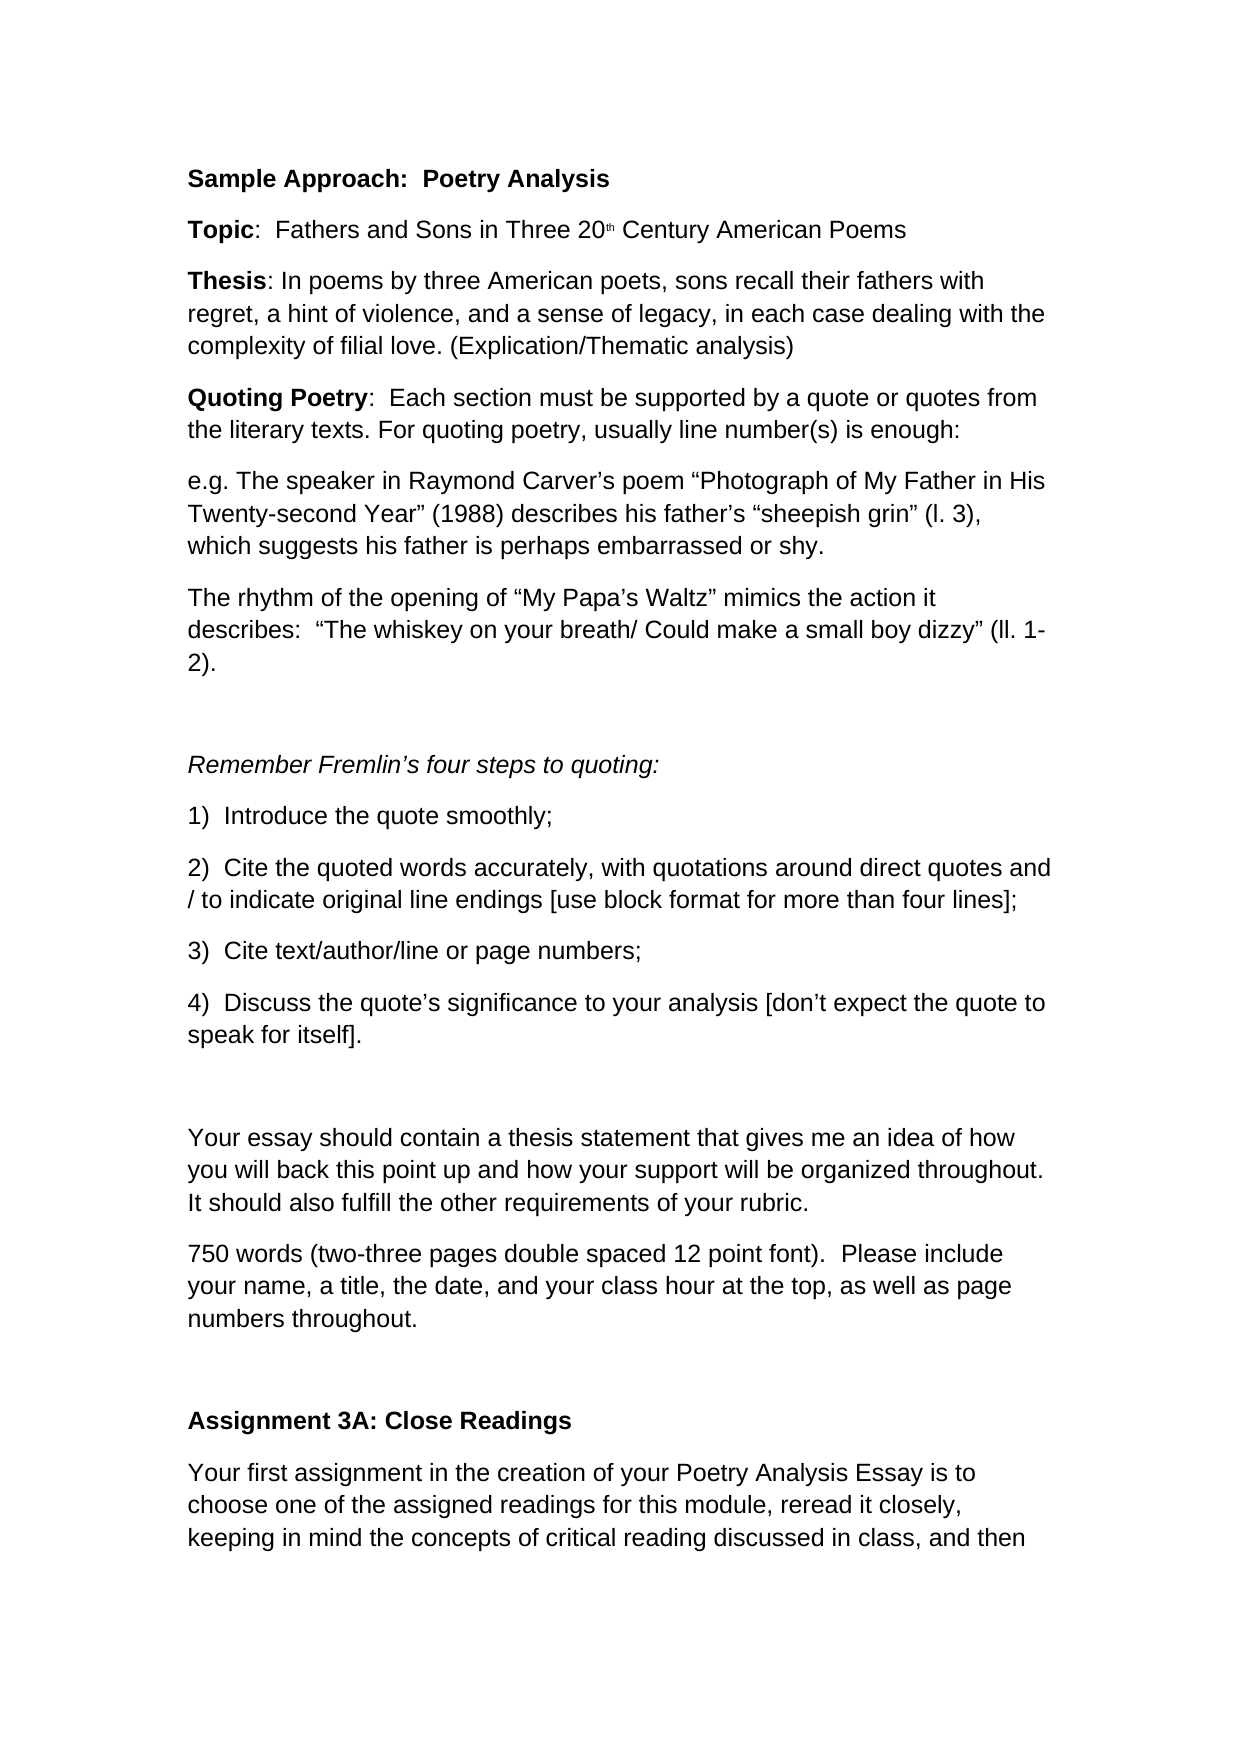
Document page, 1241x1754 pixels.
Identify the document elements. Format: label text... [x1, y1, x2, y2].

text Assignment 3A: Close Readings [187, 1404, 1053, 1437]
text The rhythm of the opening of “My Papa’s Waltz” mimics the action it describes: “The whiskey on your breath/ Could make a small boy dizzy” (ll. 1-2). [187, 581, 1053, 678]
text Thesis: In poems by three American poets, sons recall their fathers with regret, a hint of violence, and a sense of legacy, in each case dealing with the complexity of filial love. (Explication/Thematic analysis) [187, 264, 1053, 362]
text Sample Approach: Poetry Analysis [187, 162, 1053, 194]
text Your essay should contain a thesis statement that gives me an idea of how you will back this point up and how your support will be organized throughout. It should also fulfill the other requirements of your rubric. [187, 1121, 1053, 1218]
text 4) Discuss the quote’s significance to your analysis [don’t expect the quote to speak for itself]. [187, 986, 1053, 1051]
text e.g. The speaker in Raymond Carver’s poem “Photograph of My Father in His Twenty-second Year” (1988) describes his father’s “sheepish grin” (l. 3), which suggests his father is perhaps embarrassed or shy. [187, 464, 1053, 562]
text 1) Introduce the quote smoothly; [187, 799, 1053, 832]
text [187, 1456, 1053, 1553]
text Remember Fremlin’s four steps to quoting: [187, 748, 1053, 781]
text 3) Cite text/author/line or page numbers; [187, 934, 1053, 967]
text 2) Cite the quoted words accurately, with quotations around direct quotes and / to indicate original line endings [use block format for more than four lines]; [187, 851, 1053, 916]
text Topic: Fathers and Sons in Three 20th Century American Poems [187, 213, 1053, 246]
text 750 words (two-three pages double spaced 12 point font). Please include your name, a title, the date, and your class hour at the top, as well as page numbers throughout. [187, 1237, 1053, 1334]
text Quoting Poetry: Each section must be supported by a quote or quotes from the literary texts. For quoting poetry, usually line number(s) is enough: [187, 381, 1053, 446]
